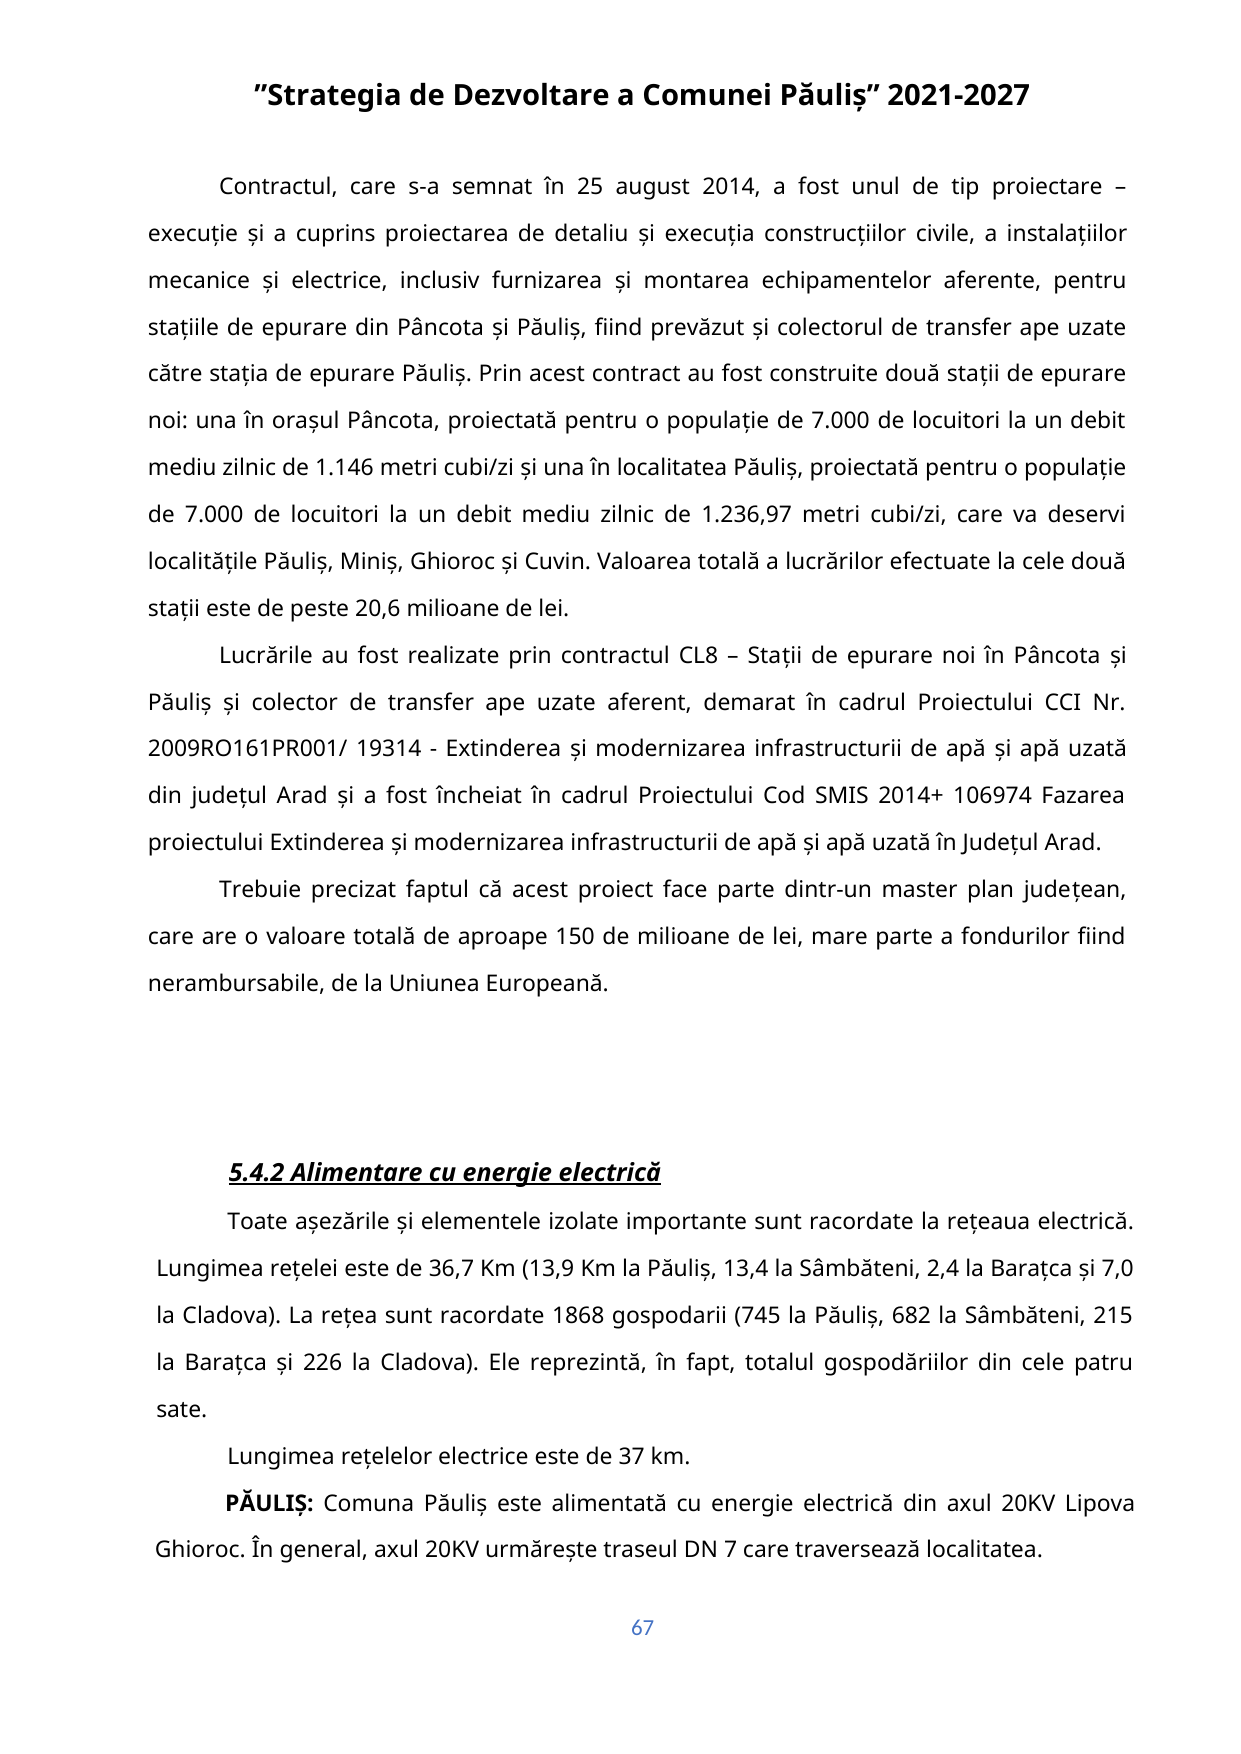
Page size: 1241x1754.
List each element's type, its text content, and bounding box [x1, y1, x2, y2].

text Lucrările au fost realizate prin contractul CL8 – Staţii de epurare noi în Pâncota şi Păuliş şi colector de transfer ape uzate aferent, demarat în cadrul Proiectului CCI Nr. 2009RO161PR001/ 19314 - Extinderea şi modernizarea infrastructurii de apă şi apă uzată din judeţul Arad şi a fost încheiat în cadrul Proiectului Cod SMIS 2014+ 106974 Fazarea proiectului Extinderea şi modernizarea infrastructurii de apă şi apă uzată în Judeţul Arad. [148, 638, 1127, 857]
text Toate așezările și elementele izolate importante sunt racordate la rețeaua electrică. Lungimea rețelei este de 36,7 Km (13,9 Km la Păuliș, 13,4 la Sâmbăteni, 2,4 la Barațca și 7,0 la Cladova). La rețea sunt racordate 1868 gospodarii (745 la Păuliș, 682 la Sâmbăteni, 215 la Barațca și 226 la Cladova). Ele reprezintă, în fapt, totalul gospodăriilor din cele patru sate. [156, 1205, 1135, 1424]
text Lungimea rețelelor electrice este de 37 km. [156, 1439, 1135, 1471]
text PĂULIȘ: Comuna Păuliș este alimentată cu energie electrică din axul 20KV Lipova Ghioroc. În general, axul 20KV urmărește traseul DN 7 care traversează localitatea. [154, 1486, 1137, 1564]
text Contractul, care s-a semnat în 25 august 2014, a fost unul de tip proiectare – execuţie şi a cuprins proiectarea de detaliu şi execuţia construcţiilor civile, a instalaţiilor mecanice şi electrice, inclusiv furnizarea şi montarea echipamentelor aferente, pentru staţiile de epurare din Pâncota şi Păuliş, fiind prevăzut şi colectorul de transfer ape uzate către staţia de epurare Păuliş. Prin acest contract au fost construite două staţii de epurare noi: una în oraşul Pâncota, proiectată pentru o populaţie de 7.000 de locuitori la un debit mediu zilnic de 1.146 metri cubi/zi şi una în localitatea Păuliş, proiectată pentru o populaţie de 7.000 de locuitori la un debit mediu zilnic de 1.236,97 metri cubi/zi, care va deservi localităţile Păuliş, Miniş, Ghioroc şi Cuvin. Valoarea totală a lucrărilor efectuate la cele două staţii este de peste 20,6 milioane de lei. [148, 170, 1127, 623]
text Trebuie precizat faptul că acest proiect face parte dintr-un master plan judeţean, care are o valoare totală de aproape 150 de milioane de lei, mare parte a fondurilor fiind nerambursabile, de la Uniunea Europeană. [148, 873, 1127, 998]
text 5.4.2 Alimentare cu energie electrică [229, 1154, 1137, 1188]
